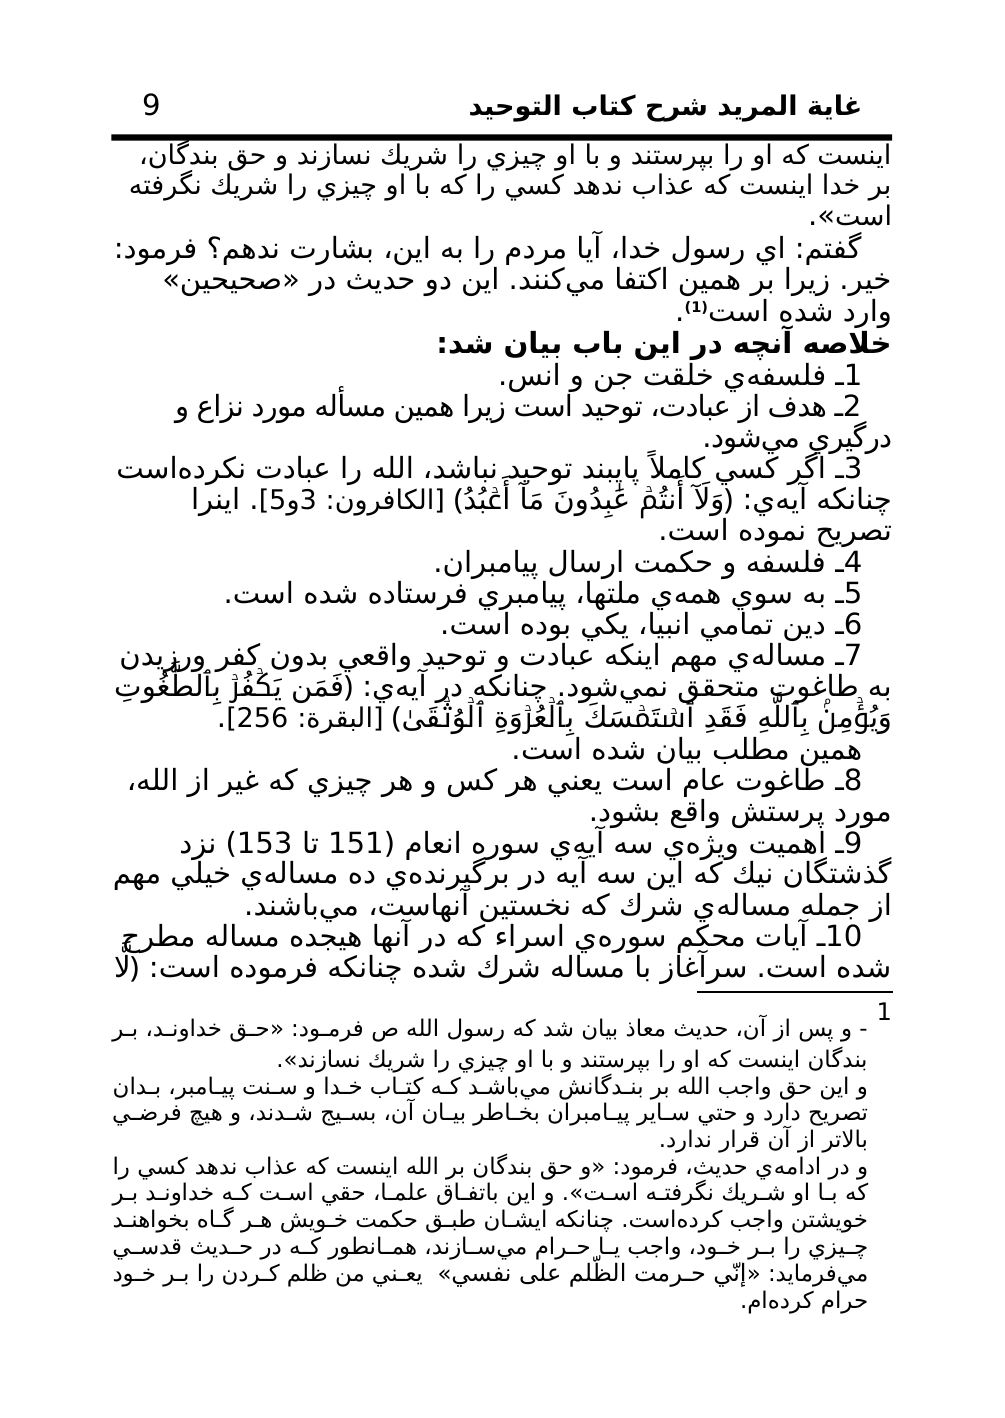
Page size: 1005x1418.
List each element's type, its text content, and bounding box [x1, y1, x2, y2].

text 8ـ طاغوت عام است يعني هر كس و هر چيزي كه غير از الله، مورد پرستش واقع بشود. [112, 766, 892, 828]
text 7ـ مساله‌ي مهم اينكه عبادت و توحيد واقعي بدون كفر ورزيدن به طاغوت متحقق نمي‌شود. چنانكه در آيه‌ي: ﴿فَمَن يَكۡفُرۡ بِٱلطَّٰغُوتِ وَيُؤۡمِنۢ بِٱللَّهِ فَقَدِ ٱسۡتَمۡسَكَ بِٱلۡعُرۡوَةِ ٱلۡوُثۡقَىٰ﴾ [البقرة: 256]. [112, 641, 892, 734]
text 1ـ‌ فلسفه‌ي خلقت جن و انس. [112, 360, 892, 391]
text «من پشت سر رسول الله ص، ‌سوار بر مركب ايشان بودم كه فرمود: ‌اي معاذ! مي‌داني حق خدا بر بندگان و حق بندگان بر خدا چيست؟ گفتم: الله و رسولش بهتر مي‌دانند. فرمود: حق خدا بر بندگان اينست كه او را بپرستند و با او چيزي را شريك نسازند و حق بندگان، بر خدا اينست كه عذاب ندهد كسي را كه با او چيزي را شريك نگرفته است». [112, 141, 892, 233]
text 10ـ آيات محكم سوره‌ي اسراء كه در آنها هيجده مساله مطرح شده است. سرآغاز با مساله شرك شده چنانكه فرموده است: ﴿لَّا تَجۡعَلۡ مَعَ ٱللَّهِ إِلَٰهًا ءَاخَرَ فَتَقۡعُدَ مَذۡمُومٗا مَّخۡذُولٗا ٢٢﴾. [الاسراء: 22]. «هرگز معبود ديگرى را با خدا قرار مده، كه نكوهيده و بى‏يار و ياور خواهى نشست». [112, 922, 892, 984]
text گفتم: اي رسول خدا، آيا مردم را به اين، بشارت ندهم؟ فرمود: خير. زيرا بر همين اكتفا مي‌كنند. اين دو حديث در «صحيحين» وارد شده است(). [112, 233, 892, 328]
text خلاصه آنچه در اين باب بيان شد: [112, 328, 892, 360]
text 5ـ به سوي همه‌ي ملتها، پيامبري فرستاده شده است. [112, 579, 892, 610]
text همين مطلب بيان شده است. [112, 734, 892, 766]
text 2ـ هدف از عبادت، توحيد است زيرا همين مسأله مورد نزاع و درگيري مي‌شود. [112, 391, 892, 454]
text 6ـ دين تمامي انبيا، يكي بوده است. [112, 610, 892, 641]
text 3ـ اگر كسي كاملاً پايبند توحيد نباشد، الله را عبادت نكرده‌است چنانكه آيه‌ي: ﴿وَلَآ أَنتُمۡ عَٰبِدُونَ مَآ أَعۡبُدُ﴾ [الكافرون: 3و5]. اينرا تصريح نموده است. [112, 454, 892, 547]
text 9ـ اهميت ويژه‌ي سه آيه‌ي سوره انعام (151 تا 153) نزد گذشتگان نيك كه اين سه آيه در برگيرنده‌ي ده مساله‌ي خيلي مهم از جمله‌ مساله‌ي شرك كه نخستين آنهاست، مي‌باشند. [112, 828, 892, 922]
text 4ـ ‌فلسفه و حكمت ارسال پيامبران. [112, 547, 892, 579]
